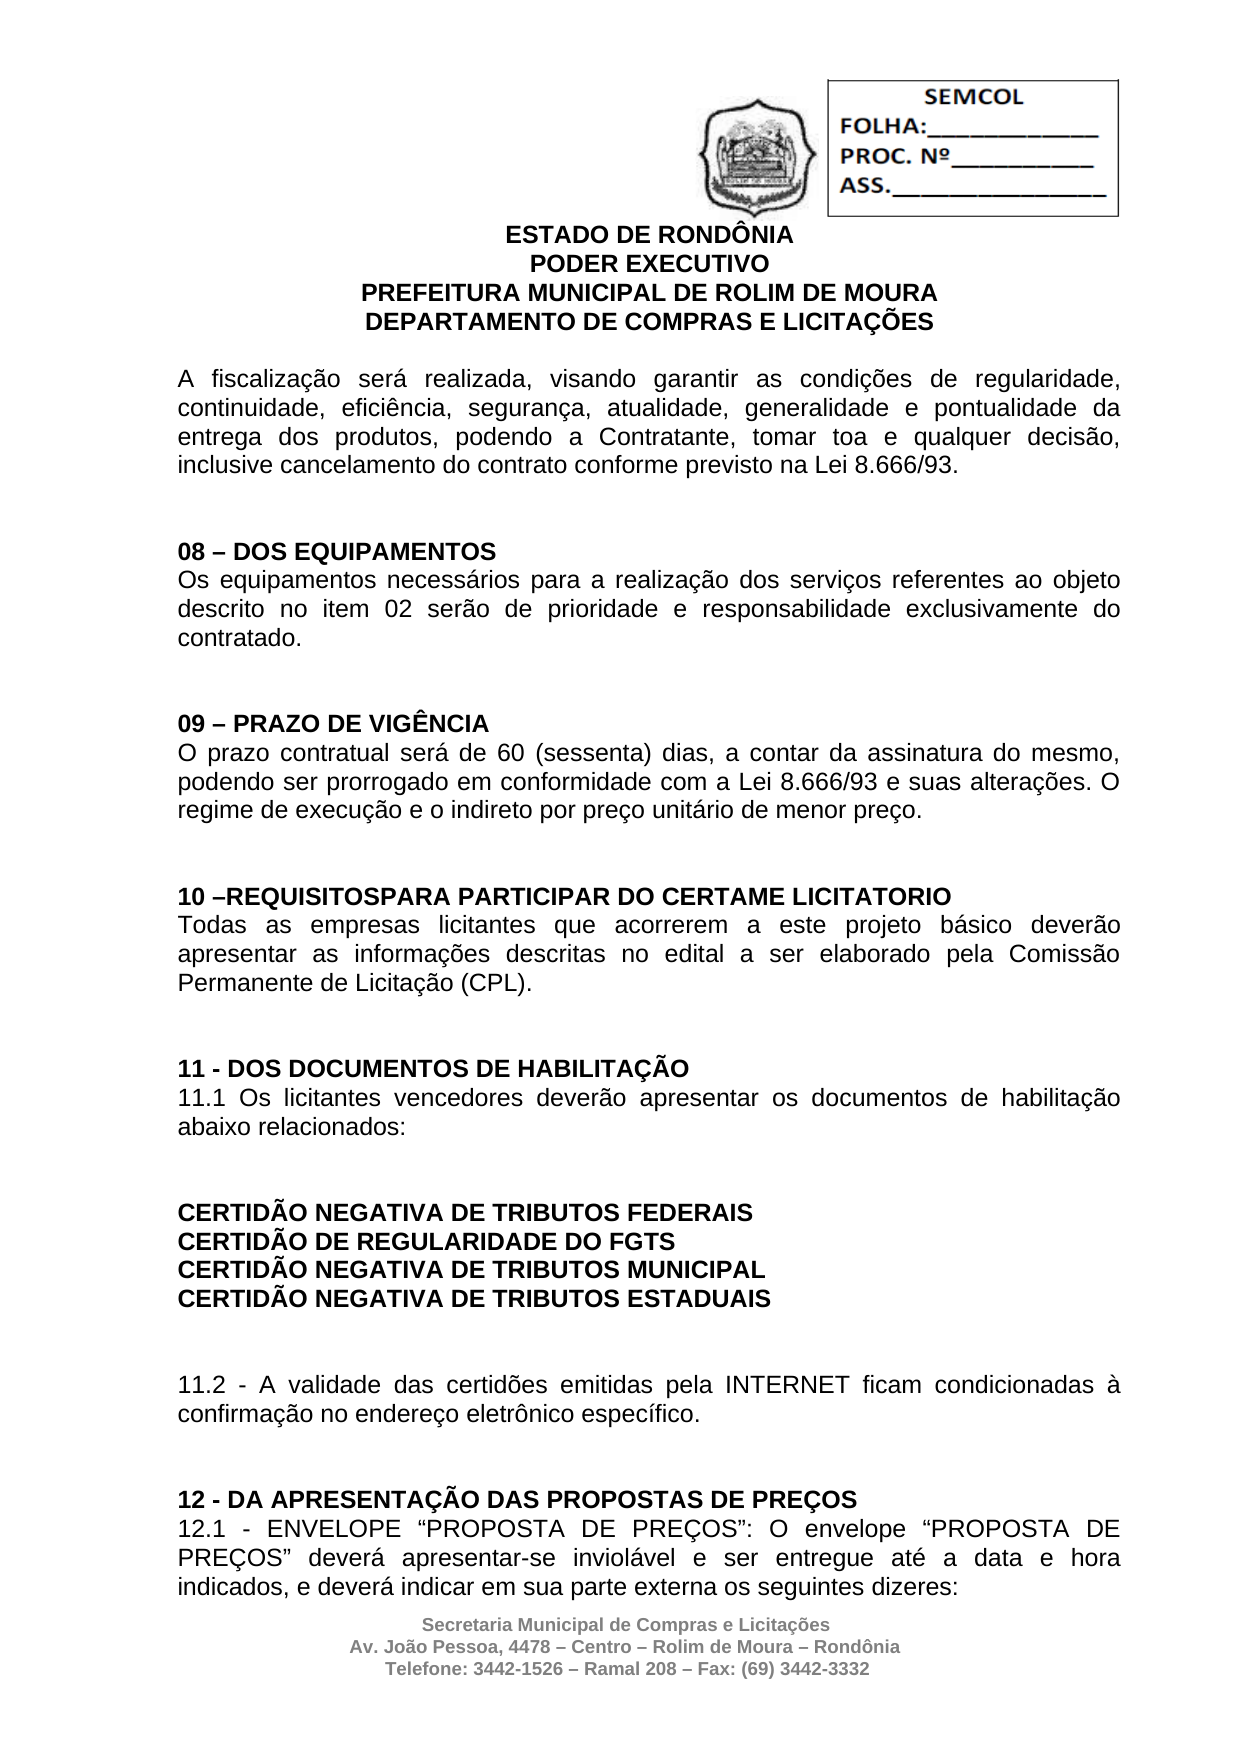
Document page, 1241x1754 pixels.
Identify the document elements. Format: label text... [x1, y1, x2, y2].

list Todas as empresas licitantes que acorrerem a este projeto básico deverão apresentar as informações descritas no edital a ser elaborado pela Comissão Permanente de Licitação (CPL). [177, 910, 1122, 997]
text CERTIDÃO NEGATIVA DE TRIBUTOS ESTADUAIS [177, 1284, 1122, 1313]
text CERTIDÃO NEGATIVA DE TRIBUTOS MUNICIPAL [177, 1255, 1122, 1284]
text 12.1 - ENVELOPE “PROPOSTA DE PREÇOS”: O envelope “PROPOSTA DE PREÇOS” deverá apresentar-se inviolável e ser entregue até a data e hora indicados, e deverá indicar em sua parte externa os seguintes dizeres: [177, 1514, 1122, 1600]
text 12 - DA APRESENTAÇÃO DAS PROPOSTAS DE PREÇOS [177, 1485, 1122, 1514]
text CERTIDÃO NEGATIVA DE TRIBUTOS FEDERAIS [177, 1198, 1122, 1227]
text CERTIDÃO DE REGULARIDADE DO FGTS [177, 1227, 1122, 1255]
text A fiscalização será realizada, visando garantir as condições de regularidade, continuidade, eficiência, segurança, atualidade, generalidade e pontualidade da entrega dos produtos, podendo a Contratante, tomar toa e qualquer decisão, inclusive cancelamento do contrato conforme previsto na Lei 8.666/93. [177, 364, 1122, 479]
text 11 - DOS DOCUMENTOS DE HABILITAÇÃO [177, 1054, 1122, 1083]
text 11.2 - A validade das certidões emitidas pela INTERNET ficam condicionadas à confirmação no endereço eletrônico específico. [177, 1370, 1122, 1428]
text 11.1 Os licitantes vencedores deverão apresentar os documentos de habilitação abaixo relacionados: [177, 1083, 1122, 1140]
text 10 –REQUISITOSPARA PARTICIPAR DO CERTAME LICITATORIO [177, 882, 1122, 910]
text 08 – DOS EQUIPAMENTOS [177, 537, 1122, 565]
text O prazo contratual será de 60 (sessenta) dias, a contar da assinatura do mesmo, podendo ser prorrogado em conformidade com a Lei 8.666/93 e suas alterações. O regime de execução e o indireto por preço unitário de menor preço. [177, 738, 1122, 824]
text 09 – PRAZO DE VIGÊNCIA [177, 709, 1122, 738]
text Os equipamentos necessários para a realização dos serviços referentes ao objeto descrito no item 02 serão de prioridade e responsabilidade exclusivamente do contratado. [177, 565, 1122, 652]
